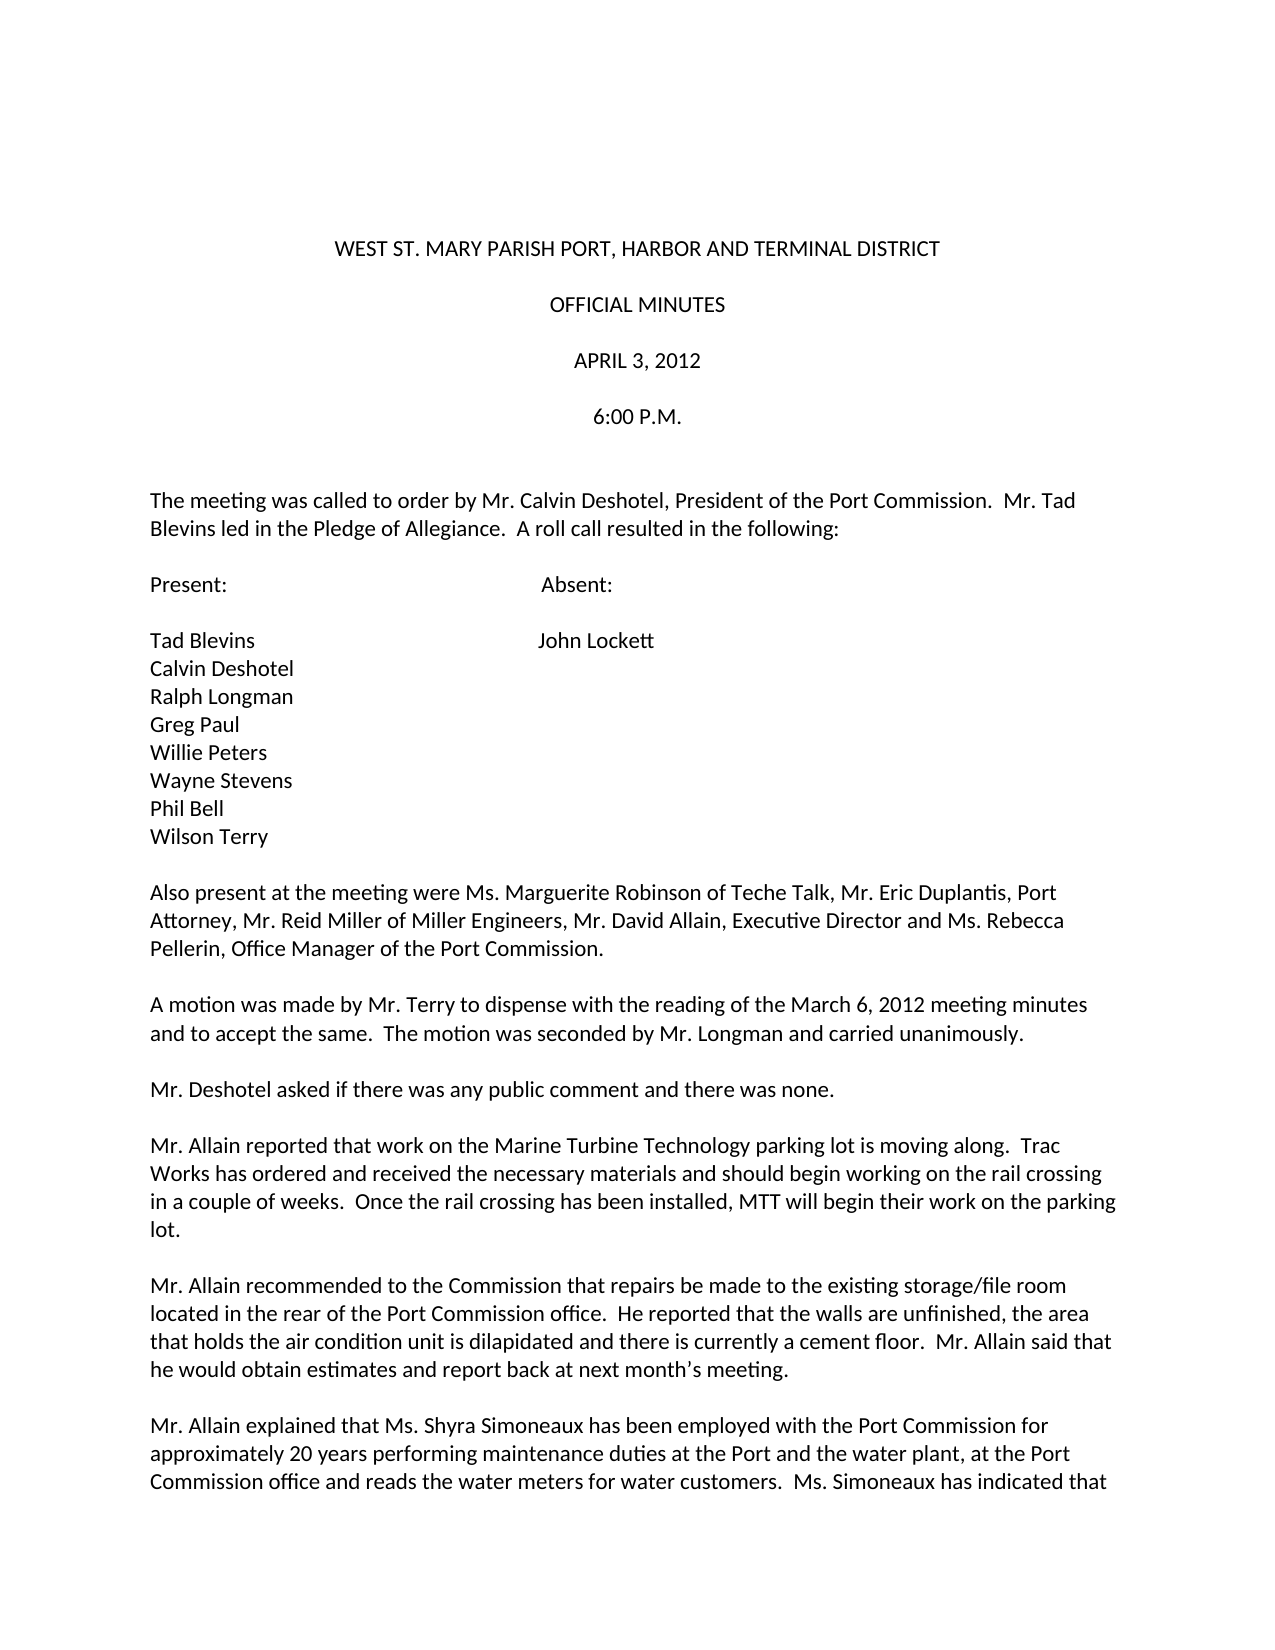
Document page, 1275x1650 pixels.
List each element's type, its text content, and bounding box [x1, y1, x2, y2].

text OFFICIAL MINUTES [150, 290, 1125, 318]
text Ralph Longman [150, 682, 1125, 710]
text Mr. Allain recommended to the Commission that repairs be made to the existing storage/file room located in the rear of the Port Commission office. He reported that the walls are unfinished, the area that holds the air condition unit is dilapidated and there is currently a cement floor. Mr. Allain said that he would obtain estimates and report back at next month’s meeting. [150, 1271, 1125, 1383]
text 6:00 P.M. [150, 402, 1125, 430]
text Willie Peters [150, 738, 1125, 766]
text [150, 1411, 1125, 1495]
text Tad Blevins John Lockett [150, 626, 1125, 654]
text Wilson Terry [150, 822, 1125, 851]
text WEST ST. MARY PARISH PORT, HARBOR AND TERMINAL DISTRICT [150, 234, 1125, 262]
text The meeting was called to order by Mr. Calvin Deshotel, President of the Port Commission. Mr. Tad Blevins led in the Pledge of Allegiance. A roll call resulted in the following: [150, 486, 1125, 542]
text Mr. Allain reported that work on the Marine Turbine Technology parking lot is moving along. Trac Works has ordered and received the necessary materials and should begin working on the rail crossing in a couple of weeks. Once the rail crossing has been installed, MTT will begin their work on the parking lot. [150, 1131, 1125, 1243]
text Greg Paul [150, 710, 1125, 738]
text Calvin Deshotel [150, 654, 1125, 682]
text Wayne Stevens [150, 766, 1125, 794]
text A motion was made by Mr. Terry to dispense with the reading of the March 6, 2012 meeting minutes and to accept the same. The motion was seconded by Mr. Longman and carried unanimously. [150, 991, 1125, 1047]
text Present: Absent: [150, 570, 1125, 598]
text Phil Bell [150, 794, 1125, 822]
text APRIL 3, 2012 [150, 346, 1125, 374]
text Mr. Deshotel asked if there was any public comment and there was none. [150, 1075, 1125, 1103]
text Also present at the meeting were Ms. Marguerite Robinson of Teche Talk, Mr. Eric Duplantis, Port Attorney, Mr. Reid Miller of Miller Engineers, Mr. David Allain, Executive Director and Ms. Rebecca Pellerin, Office Manager of the Port Commission. [150, 878, 1125, 963]
